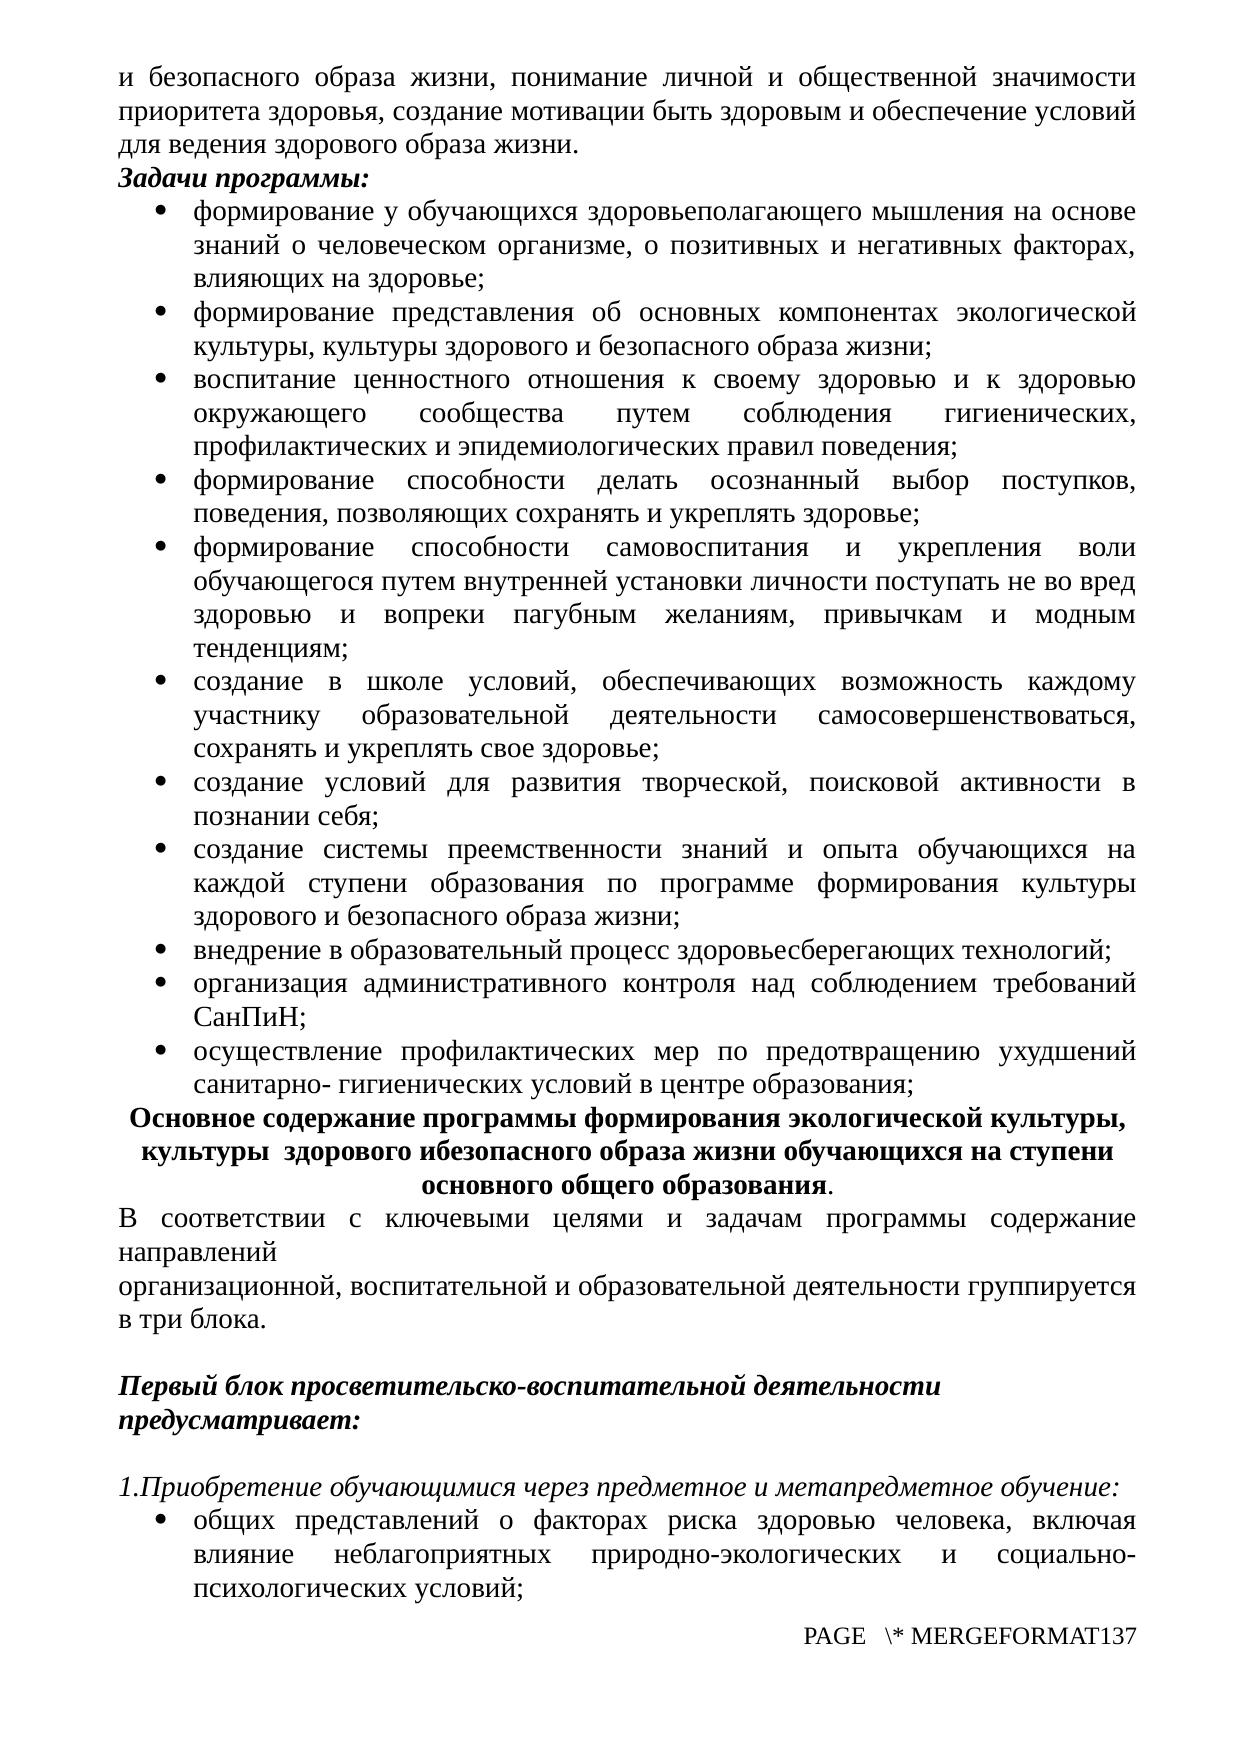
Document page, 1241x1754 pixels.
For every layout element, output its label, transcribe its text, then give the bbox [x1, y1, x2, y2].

text организационной, воспитательной и образовательной деятельности группируется в три блока. [118, 1268, 1137, 1335]
list внедрение в образовательный процесс здоровьесберегающих технологий; [156, 932, 1137, 966]
list формирование способности делать осознанный выбор поступков, поведения, позволяющих сохранять и укреплять здоровье; [156, 462, 1137, 529]
list организация административного контроля над соблюдением требований СанПиН; [156, 966, 1137, 1033]
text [118, 59, 1137, 160]
list общих представлений о факторах риска здоровью человека, включая влияние неблагоприятных природно-экологических и социально-психологических условий; [156, 1502, 1137, 1603]
list создание в школе условий, обеспечивающих возможность каждому участнику образовательной деятельности самосовершенствоваться, сохранять и укреплять свое здоровье; [156, 663, 1137, 764]
text Первый блок просветительско-воспитательной деятельности предусматривает: [118, 1368, 1137, 1435]
list формирование способности самовоспитания и укрепления воли обучающегося путем внутренней установки личности поступать не во вред здоровью и вопреки пагубным желаниям, привычкам и модным тенденциям; [156, 529, 1137, 663]
list воспитание ценностного отношения к своему здоровью и к здоровью окружающего сообщества путем соблюдения гигиенических, профилактических и эпидемиологических правил поведения; [156, 361, 1137, 462]
list создание системы преемственности знаний и опыта обучающихся на каждой ступени образования по программе формирования культуры здорового и безопасного образа жизни; [156, 831, 1137, 932]
list формирование у обучающихся здоровьеполагающего мышления на основе знаний о человеческом организме, о позитивных и негативных факторах, влияющих на здоровье; [156, 193, 1137, 294]
list формирование представления об основных компонентах экологической культуры, культуры здорового и безопасного образа жизни; [156, 294, 1137, 361]
text 1.Приобретение обучающимися через предметное и метапредметное обучение: [118, 1469, 1137, 1502]
list осуществление профилактических мер по предотвращению ухудшений санитарно- гигиенических условий в центре образования; [156, 1033, 1137, 1100]
text Задачи программы: [118, 160, 1137, 193]
list создание условий для развития творческой, поисковой активности в познании себя; [156, 764, 1137, 831]
text Основное содержание программы формирования экологической культуры, культуры здорового ибезопасного образа жизни обучающихся на ступени основного общего образования. [118, 1100, 1137, 1201]
text В соответствии с ключевыми целями и задачам программы содержание направлений [118, 1201, 1137, 1268]
